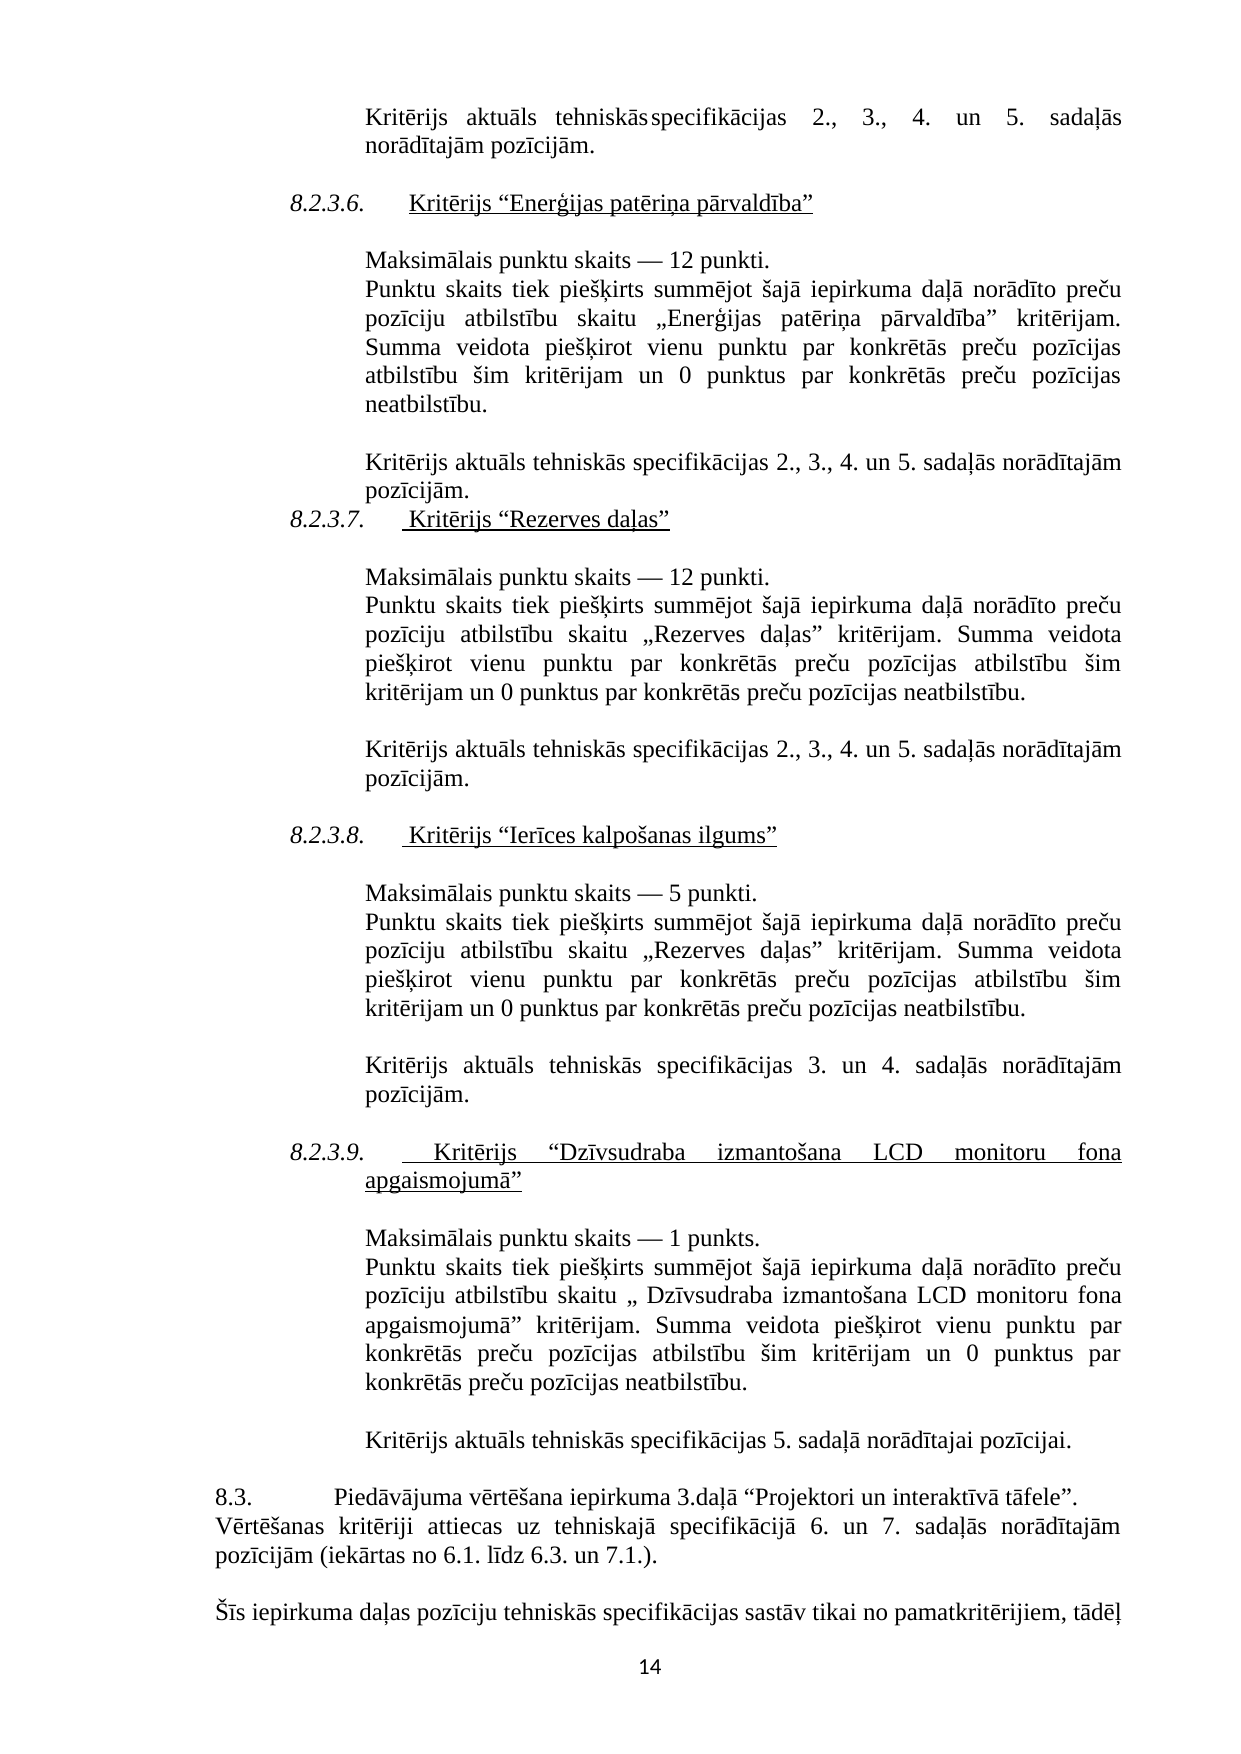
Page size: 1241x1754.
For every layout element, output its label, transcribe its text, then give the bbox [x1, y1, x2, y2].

list Maksimālais punktu skaits — 12 punkti. [365, 562, 1122, 591]
list Punktu skaits tiek piešķirts summējot šajā iepirkuma daļā norādīto preču pozīciju atbilstību skaitu „Enerģijas patēriņa pārvaldība” kritērijam. Summa veidota piešķirot vienu punktu par konkrētās preču pozīcijas atbilstību šim kritērijam un 0 punktus par konkrētās preču pozīcijas neatbilstību. [365, 274, 1122, 418]
list Punktu skaits tiek piešķirts summējot šajā iepirkuma daļā norādīto preču pozīciju atbilstību skaitu „Rezerves daļas” kritērijam. Summa veidota piešķirot vienu punktu par konkrētās preču pozīcijas atbilstību šim kritērijam un 0 punktus par konkrētās preču pozīcijas neatbilstību. [365, 591, 1122, 706]
list Kritērijs “Ierīces kalpošanas ilgums” [290, 821, 1122, 849]
list Kritērijs “Dzīvsudraba izmantošana LCD monitoru fona apgaismojumā” [290, 1137, 1122, 1194]
list Kritērijs “Enerģijas patēriņa pārvaldība” [290, 188, 1122, 217]
list Kritērijs aktuāls tehniskās specifikācijas 2., 3., 4. un 5. sadaļās norādītajām pozīcijām. [365, 447, 1122, 504]
list Punktu skaits tiek piešķirts summējot šajā iepirkuma daļā norādīto preču pozīciju atbilstību skaitu „ Dzīvsudraba izmantošana LCD monitoru fona apgaismojumā” kritērijam. Summa veidota piešķirot vienu punktu par konkrētās preču pozīcijas atbilstību šim kritērijam un 0 punktus par konkrētās preču pozīcijas neatbilstību. [365, 1252, 1122, 1396]
list Kritērijs aktuāls tehniskās specifikācijas 3. un 4. sadaļās norādītajām pozīcijām. [365, 1051, 1122, 1108]
list Piedāvājuma vērtēšana iepirkuma 3.daļā “Projektori un interaktīvā tāfele”. [215, 1482, 1122, 1511]
list Kritērijs aktuāls tehniskās specifikācijas 5. sadaļā norādītajai pozīcijai. [365, 1425, 1122, 1453]
list Kritērijs aktuāls tehniskās specifikācijas 2., 3., 4. un 5. sadaļās norādītajām pozīcijām. [365, 734, 1122, 792]
list Maksimālais punktu skaits — 12 punkti. [365, 246, 1122, 274]
list Maksimālais punktu skaits — 1 punkts. [365, 1223, 1122, 1252]
list Kritērijs “Rezerves daļas” [290, 504, 1122, 533]
list Vērtēšanas kritēriji attiecas uz tehniskajā specifikācijā 6. un 7. sadaļās norādītajām pozīcijām (iekārtas no 6.1. līdz 6.3. un 7.1.). [215, 1511, 1122, 1568]
list Maksimālais punktu skaits — 5 punkti. [365, 878, 1122, 907]
list Punktu skaits tiek piešķirts summējot šajā iepirkuma daļā norādīto preču pozīciju atbilstību skaitu „Rezerves daļas” kritērijam. Summa veidota piešķirot vienu punktu par konkrētās preču pozīcijas atbilstību šim kritērijam un 0 punktus par konkrētās preču pozīcijas neatbilstību. [365, 907, 1122, 1022]
list Kritērijs aktuāls tehniskās specifikācijas 2., 3., 4. un 5. sadaļās norādītajām pozīcijām. [365, 102, 1122, 159]
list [215, 1597, 1122, 1626]
